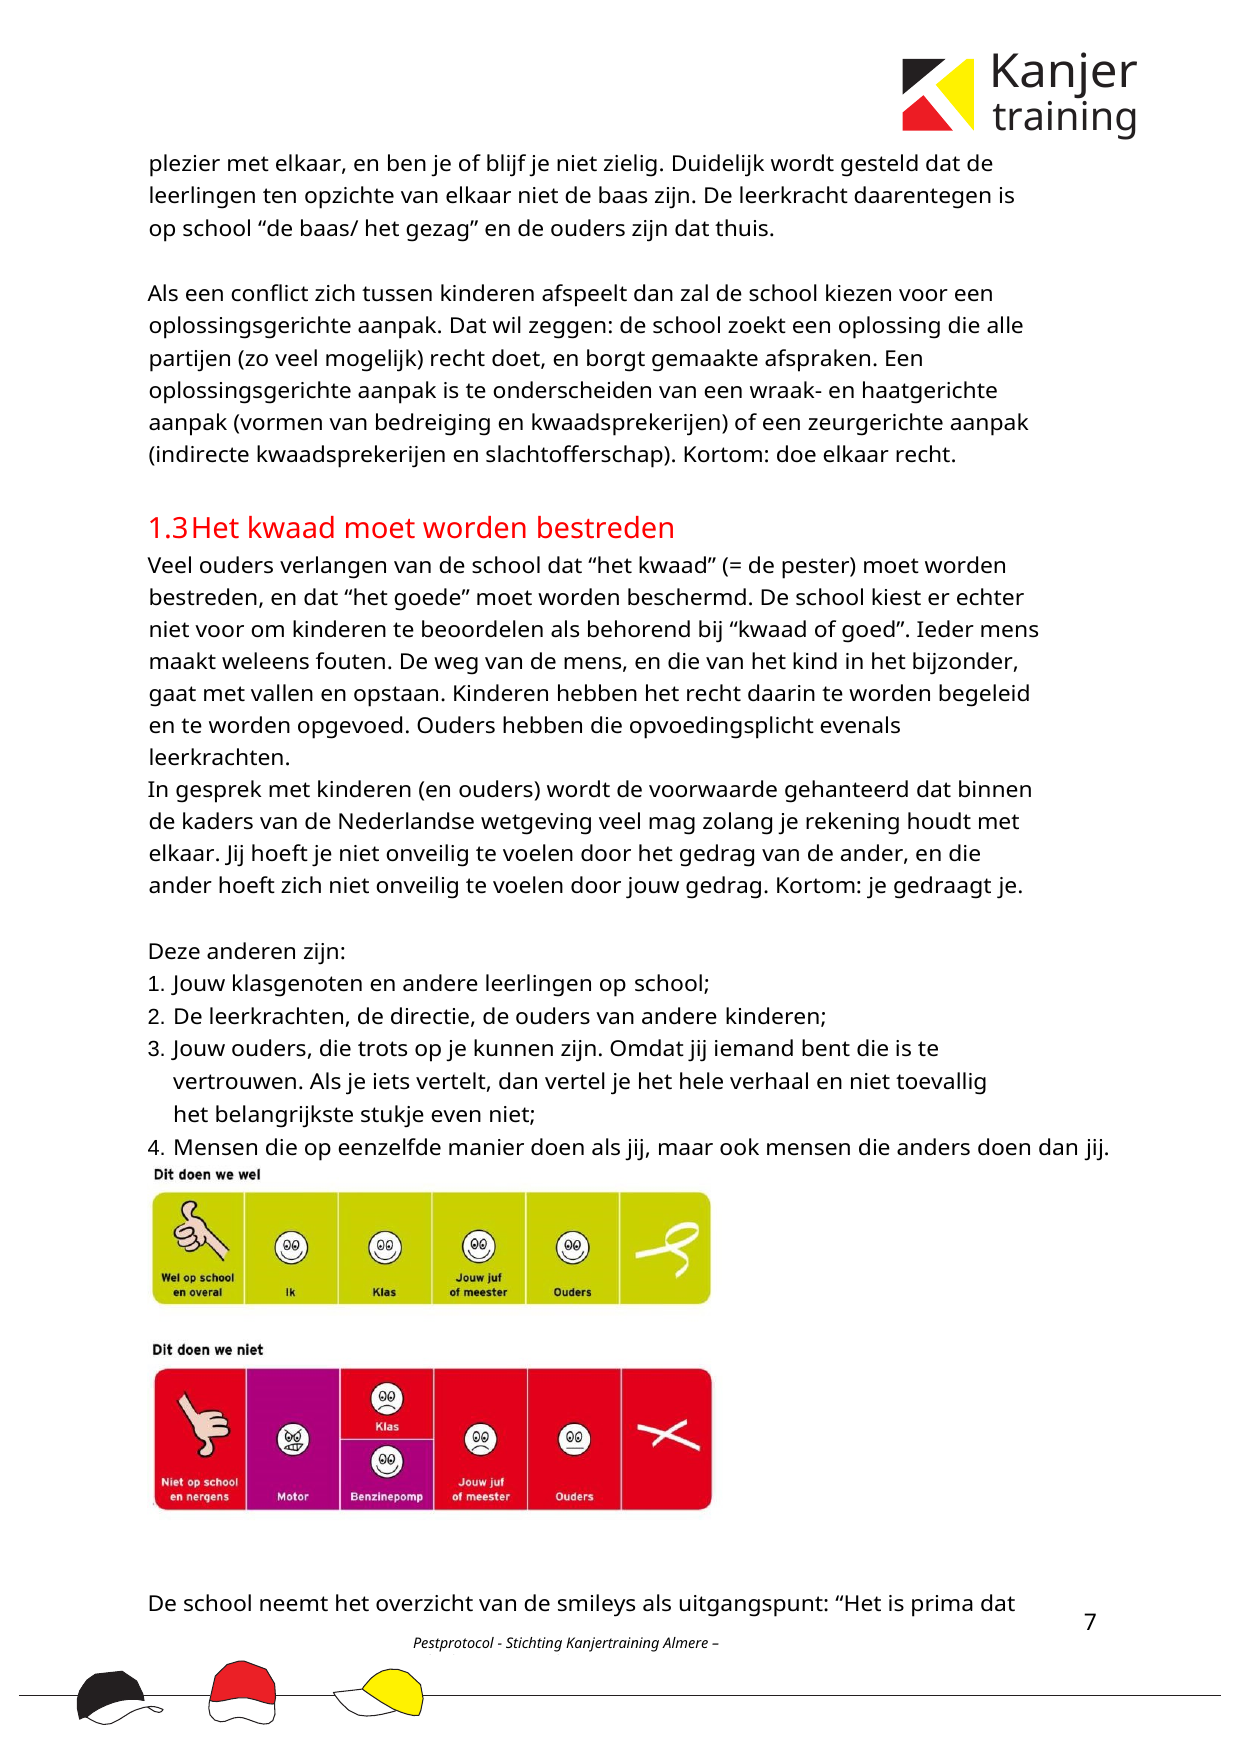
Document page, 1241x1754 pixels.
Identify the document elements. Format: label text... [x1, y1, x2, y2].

list Jouw ouders, die trots op je kunnen zijn. Omdat jij iemand bent die is te vertrouwen. Als je iets vertelt, dan vertel je het hele verhaal en niet toevallig het belangrijkste stukje even niet; [147, 1033, 1020, 1128]
text In gesprek met kinderen (en ouders) wordt de voorwaarde gehanteerd dat binnen de kaders van de Nederlandse wetgeving veel mag zolang je rekening houdt met elkaar. Jij hoeft je niet onveilig te voelen door het gedrag van de ander, en die ander hoeft zich niet onveilig te voelen door jouw gedrag. Kortom: je gedraagt je. [147, 774, 1037, 900]
list De leerkrachten, de directie, de ouders van andere kinderen; [147, 1001, 1234, 1031]
picture [147, 1165, 723, 1521]
list Jouw klasgenoten en andere leerlingen op school; [147, 968, 1234, 998]
text Deze anderen zijn: [147, 936, 1234, 966]
list Mensen die op eenzelfde manier doen als jij, maar ook mensen die anders doen dan jij. [147, 1131, 1234, 1161]
text Als een conflict zich tussen kinderen afspeelt dan zal de school kiezen voor een oplossingsgerichte aanpak. Dat wil zeggen: de school zoekt een oplossing die alle partijen (zo veel mogelijk) recht doet, en borgt gemaakte afspraken. Een oplossingsgerichte aanpak is te onderscheiden van een wraak- en haatgerichte aanpak (vormen van bedreiging en kwaadsprekerijen) of een zeurgerichte aanpak (indirecte kwaadsprekerijen en slachtofferschap). Kortom: doe elkaar recht. [147, 278, 1039, 469]
text plezier met elkaar, en ben je of blijf je niet zielig. Duidelijk wordt gesteld dat de leerlingen ten opzichte van elkaar niet de baas zijn. De leerkracht daarentegen is op school “de baas/ het gezag” en de ouders zijn dat thuis. [148, 148, 1035, 243]
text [147, 1588, 1035, 1618]
subtitle Het kwaad moet worden bestreden [147, 508, 1234, 547]
text Veel ouders verlangen van de school dat “het kwaad” (= de pester) moet worden bestreden, en dat “het goede” moet worden beschermd. De school kiest er echter niet voor om kinderen te beoordelen als behorend bij “kwaad of goed”. Ieder mens maakt weleens fouten. De weg van de mens, en die van het kind in het bijzonder, gaat met vallen en opstaan. Kinderen hebben het recht daarin te worden begeleid en te worden opgevoed. Ouders hebben die opvoedingsplicht evenals leerkrachten. [147, 549, 1047, 772]
